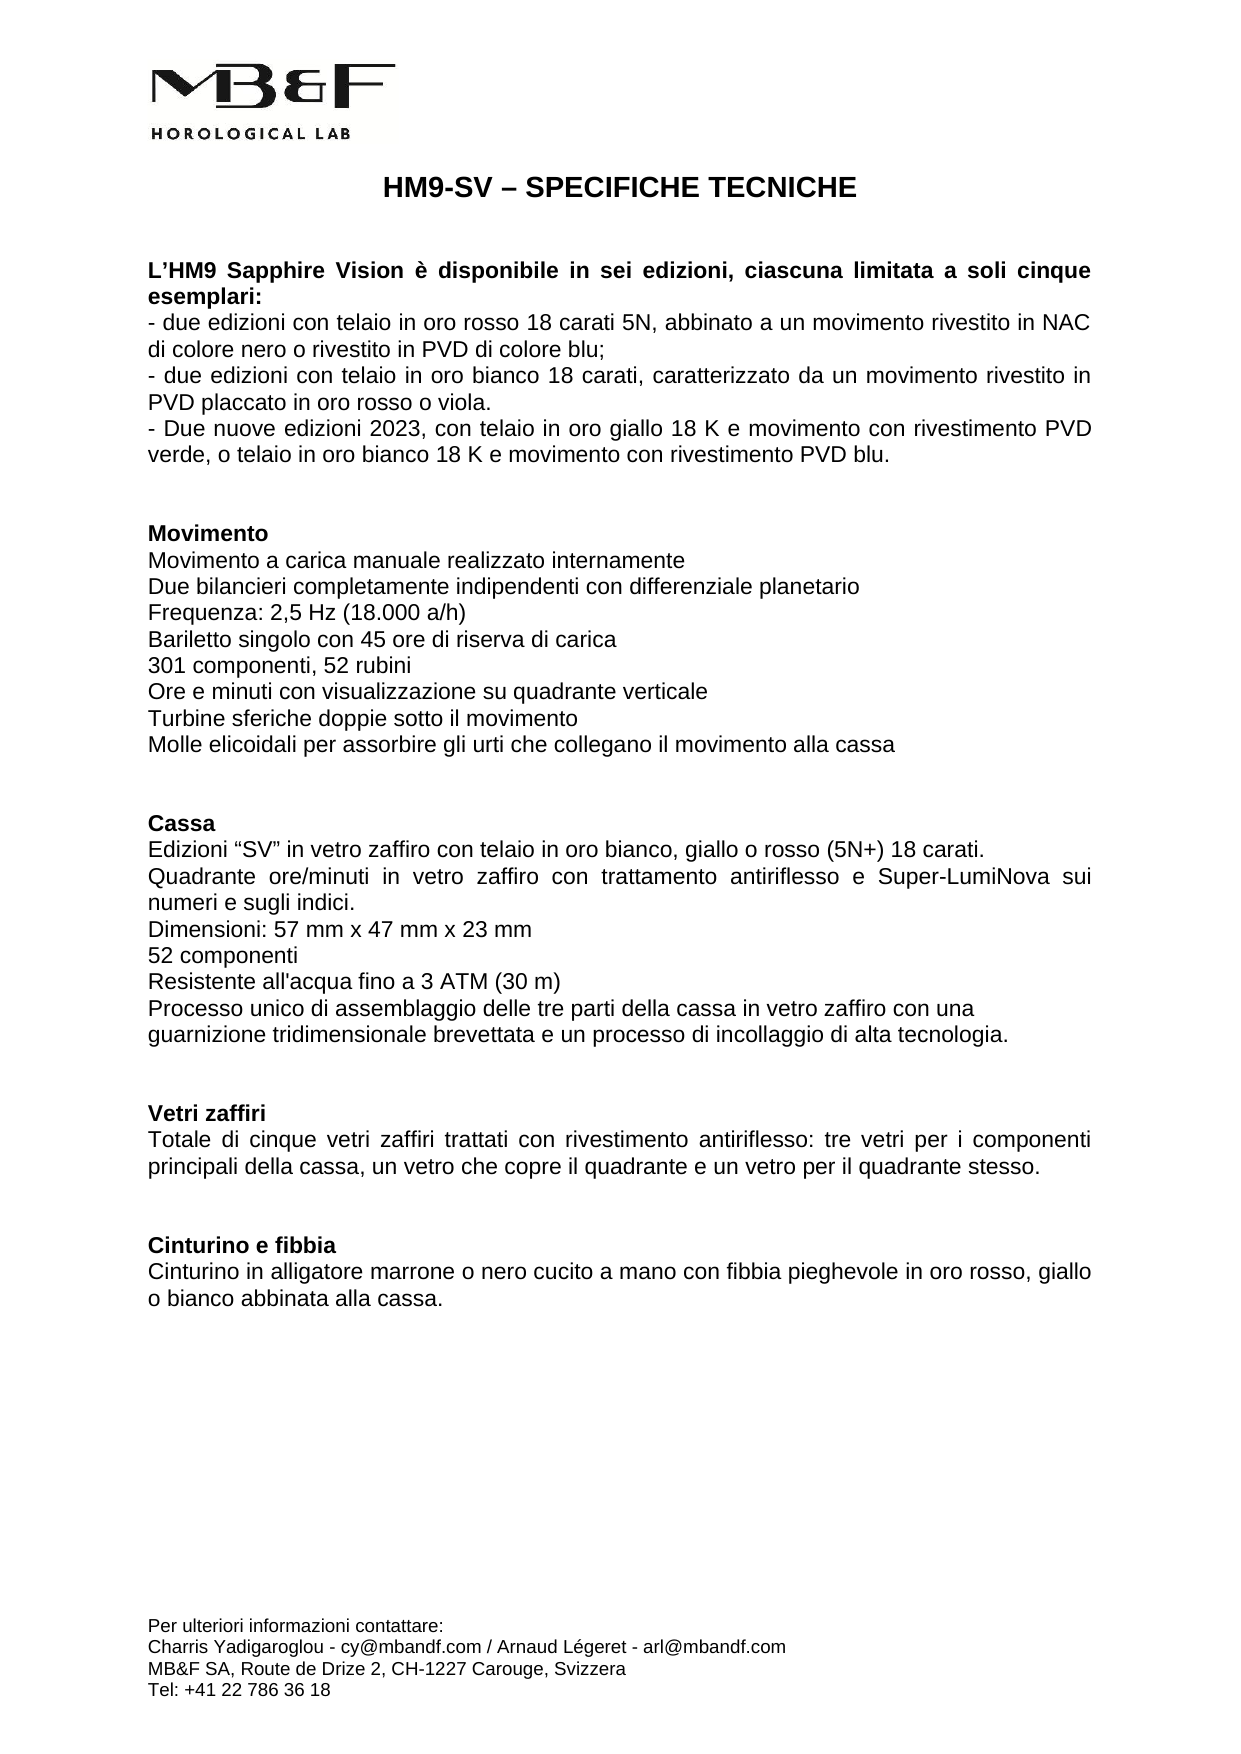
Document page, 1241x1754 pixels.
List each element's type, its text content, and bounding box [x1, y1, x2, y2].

text Vetri zaffiri [148, 1100, 1093, 1126]
text - due edizioni con telaio in oro bianco 18 carati, caratterizzato da un movimento rivestito in PVD placcato in oro rosso o viola. [148, 362, 1093, 415]
text Molle elicoidali per assorbire gli urti che collegano il movimento alla cassa [148, 731, 1093, 757]
text Totale di cinque vetri zaffiri trattati con rivestimento antiriflesso: tre vetri per i componenti principali della cassa, un vetro che copre il quadrante e un vetro per il quadrante stesso. [148, 1126, 1093, 1179]
text - Due nuove edizioni 2023, con telaio in oro giallo 18 K e movimento con rivestimento PVD verde, o telaio in oro bianco 18 K e movimento con rivestimento PVD blu. [148, 415, 1093, 467]
text HM9-SV – SPECIFICHE TECNICHE [148, 170, 1093, 204]
picture [147, 59, 400, 144]
text Bariletto singolo con 45 ore di riserva di carica [148, 626, 1093, 652]
text Cinturino e fibbia [148, 1232, 1093, 1258]
text Processo unico di assemblaggio delle tre parti della cassa in vetro zaffiro con una guarnizione tridimensionale brevettata e un processo di incollaggio di alta tecnologia. [148, 994, 1093, 1047]
text Edizioni “SV” in vetro zaffiro con telaio in oro bianco, giallo o rosso (5N+) 18 carati. [148, 836, 1093, 863]
text Quadrante ore/minuti in vetro zaffiro con trattamento antiriflesso e Super-LumiNova sui numeri e sugli indici. [148, 863, 1093, 916]
text Turbine sferiche doppie sotto il movimento [148, 705, 1093, 731]
text 52 componenti [148, 942, 1093, 968]
text Ore e minuti con visualizzazione su quadrante verticale [148, 678, 1093, 705]
text L’HM9 Sapphire Vision è disponibile in sei edizioni, ciascuna limitata a soli cinque esemplari: [148, 257, 1093, 309]
text - due edizioni con telaio in oro rosso 18 carati 5N, abbinato a un movimento rivestito in NAC di colore nero o rivestito in PVD di colore blu; [148, 309, 1093, 362]
text Frequenza: 2,5 Hz (18.000 a/h) [148, 599, 1093, 626]
text Resistente all'acqua fino a 3 ATM (30 m) [148, 968, 1093, 994]
text Cassa [148, 810, 1093, 836]
text Due bilancieri completamente indipendenti con differenziale planetario [148, 573, 1093, 599]
text Movimento a carica manuale realizzato internamente [148, 547, 1093, 573]
text Cinturino in alligatore marrone o nero cucito a mano con fibbia pieghevole in oro rosso, giallo o bianco abbinata alla cassa. [148, 1258, 1093, 1311]
text Dimensioni: 57 mm x 47 mm x 23 mm [148, 916, 1093, 942]
text 301 componenti, 52 rubini [148, 652, 1093, 678]
text Movimento [148, 520, 1093, 547]
